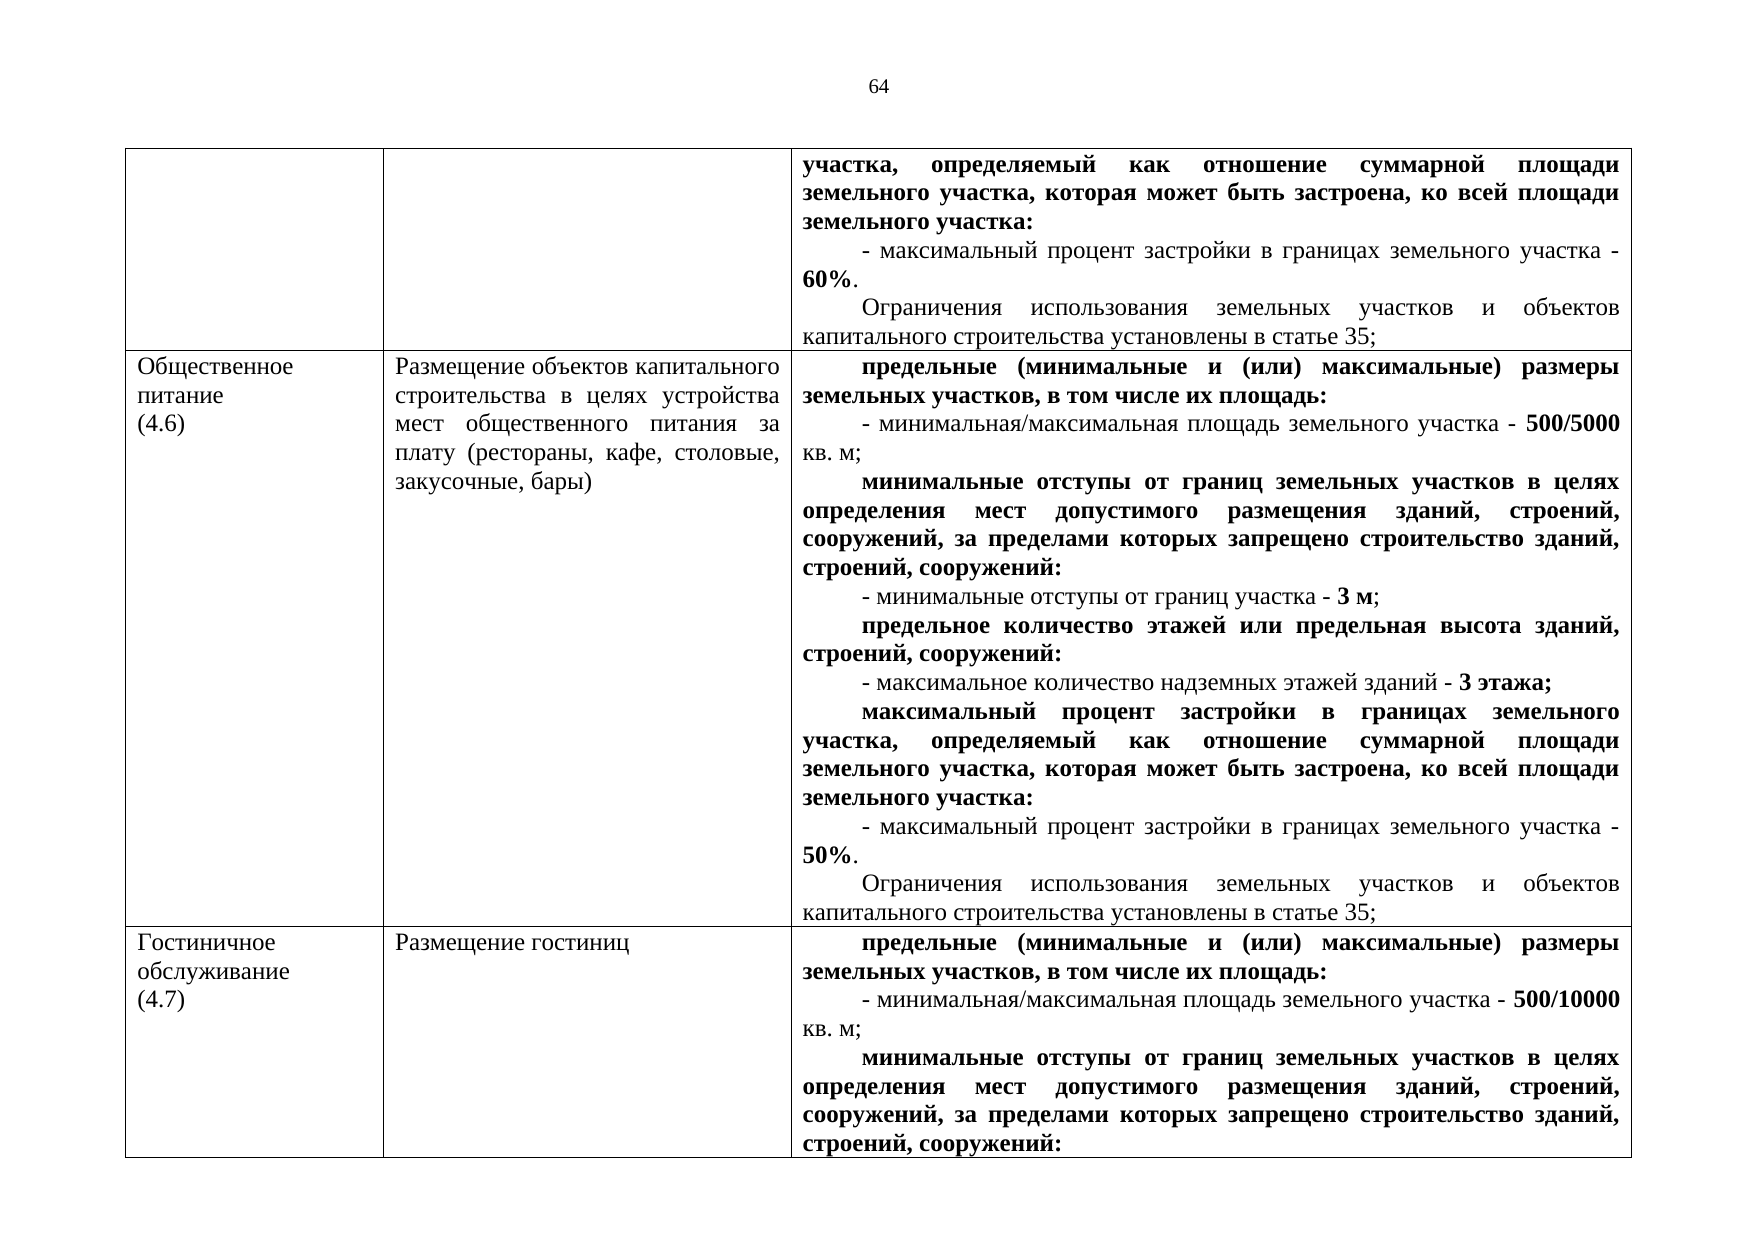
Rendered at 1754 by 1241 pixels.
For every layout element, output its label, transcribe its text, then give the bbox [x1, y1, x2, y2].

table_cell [792, 149, 1631, 350]
table_cell Общественное питание (4.6) [126, 351, 383, 926]
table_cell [792, 927, 1631, 1157]
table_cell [126, 927, 383, 1157]
table_cell Размещение гостиниц [384, 927, 791, 1157]
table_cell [126, 149, 383, 350]
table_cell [384, 149, 791, 350]
table_cell предельные (минимальные и (или) максимальные) размеры земельных участков, в том числе их площадь: - минимальная/максимальная площадь земельного участка - 500/5000 кв. м; минимальные отступы от границ земельных участков в целях определения мест допустимого размещения зданий, строений, сооружений, за пределами которых запрещено строительство зданий, строений, сооружений: - минимальные отступы от границ участка - 3 м; предельное количество этажей или предельная высота зданий, строений, сооружений: - максимальное количество надземных этажей зданий - 3 этажа; максимальный процент застройки в границах земельного участка, определяемый как отношение суммарной площади земельного участка, которая может быть застроена, ко всей площади земельного участка: - максимальный процент застройки в границах земельного участка - 50%. Ограничения использования земельных участков и объектов капитального строительства установлены в статье 35; [792, 351, 1631, 926]
table_cell Размещение объектов капитального строительства в целях устройства мест общественного питания за плату (рестораны, кафе, столовые, закусочные, бары) [384, 351, 791, 926]
